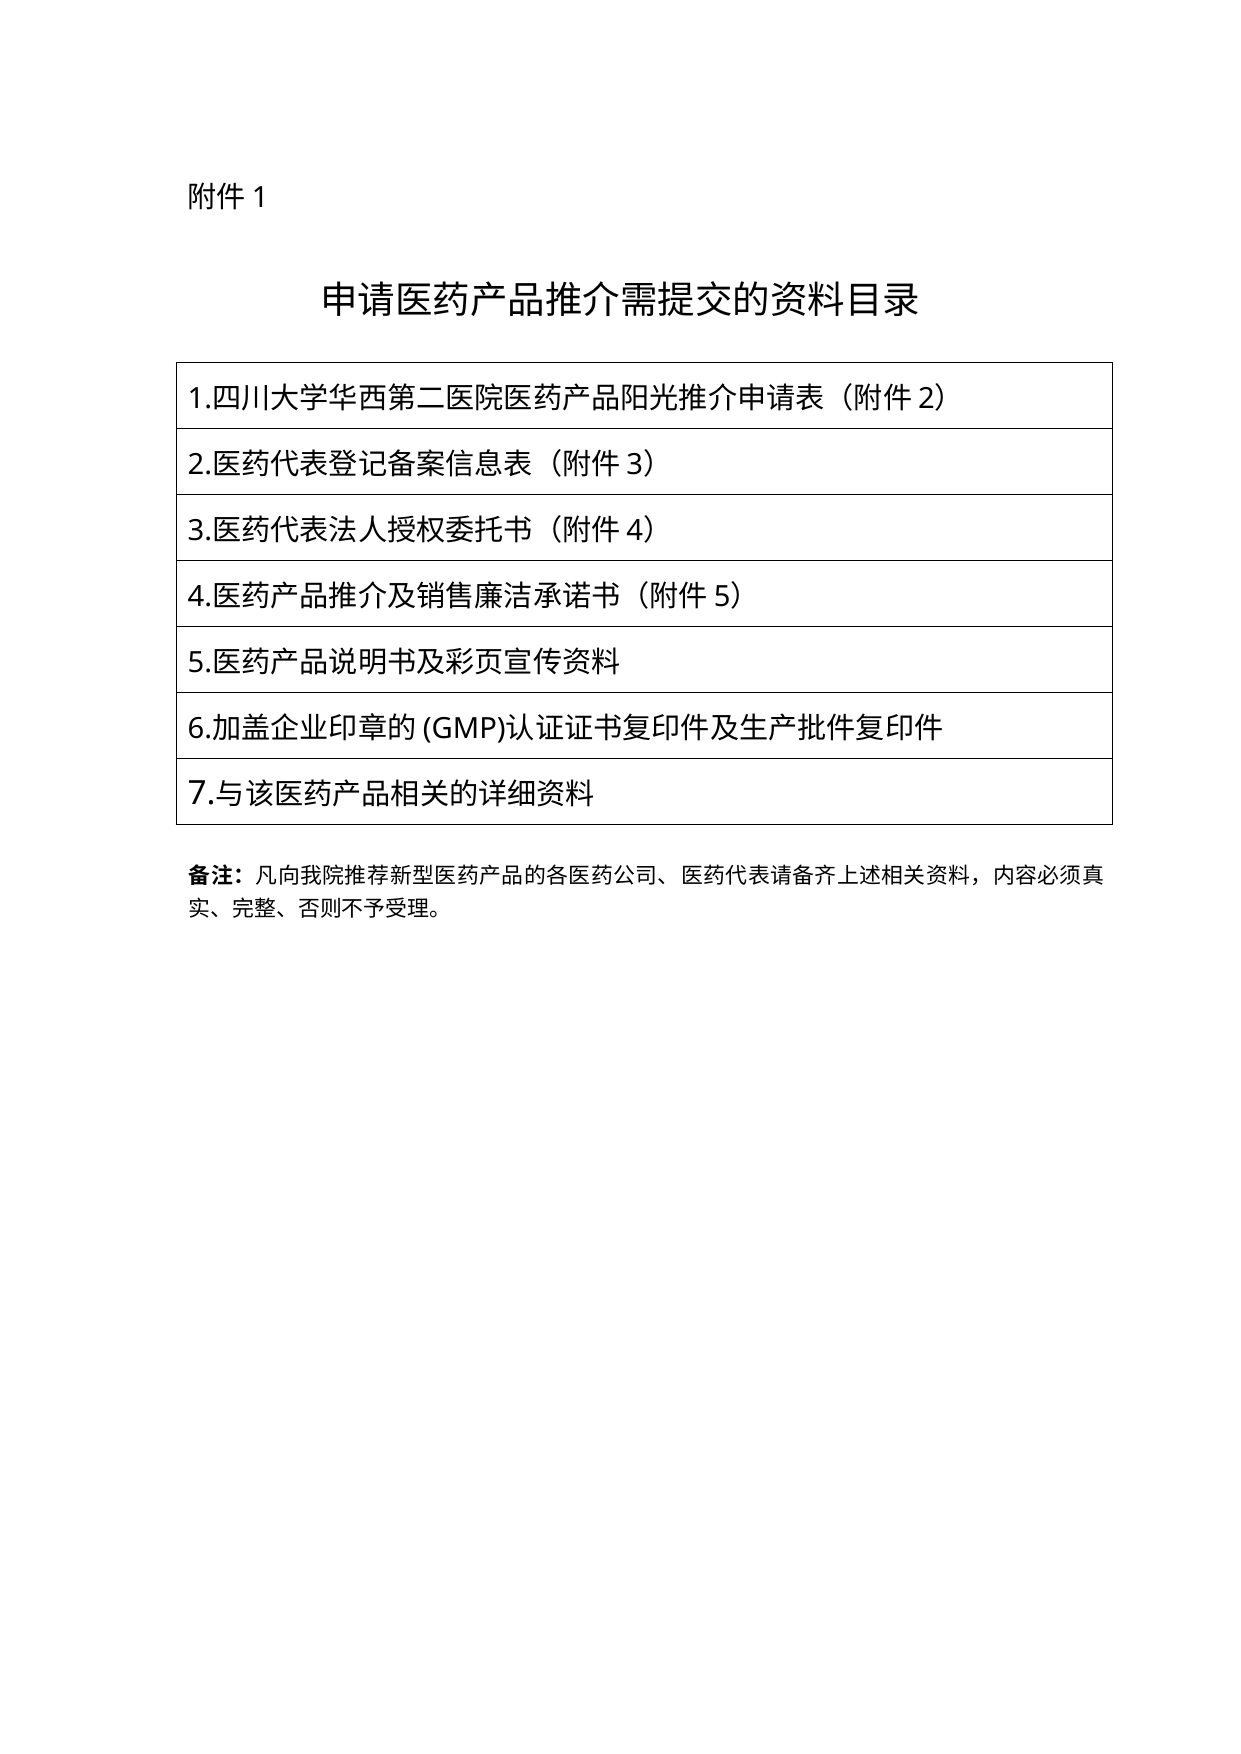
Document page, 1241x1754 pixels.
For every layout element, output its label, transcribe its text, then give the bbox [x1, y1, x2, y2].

text 备注：凡向我院推荐新型医药产品的各医药公司、医药代表请备齐上述相关资料，内容必须真实、完整、否则不予受理。 [188, 858, 1106, 923]
table_cell 5.医药产品说明书及彩页宣传资料 [177, 627, 1112, 692]
table_cell 4.医药产品推介及销售廉洁承诺书（附件5） [177, 561, 1112, 626]
table_cell 与该医药产品相关的详细资料 [177, 759, 1112, 824]
text 附件1 [187, 162, 1053, 227]
table_header 1.四川大学华西第二医院医药产品阳光推介申请表（附件2） [177, 363, 1112, 428]
table_cell 2.医药代表登记备案信息表（附件3） [177, 429, 1112, 494]
table_cell 6.加盖企业印章的 (GMP)认证证书复印件及生产批件复印件 [177, 693, 1112, 758]
table_cell 3.医药代表法人授权委托书（附件4） [177, 495, 1112, 560]
text 申请医药产品推介需提交的资料目录 [187, 264, 1053, 329]
